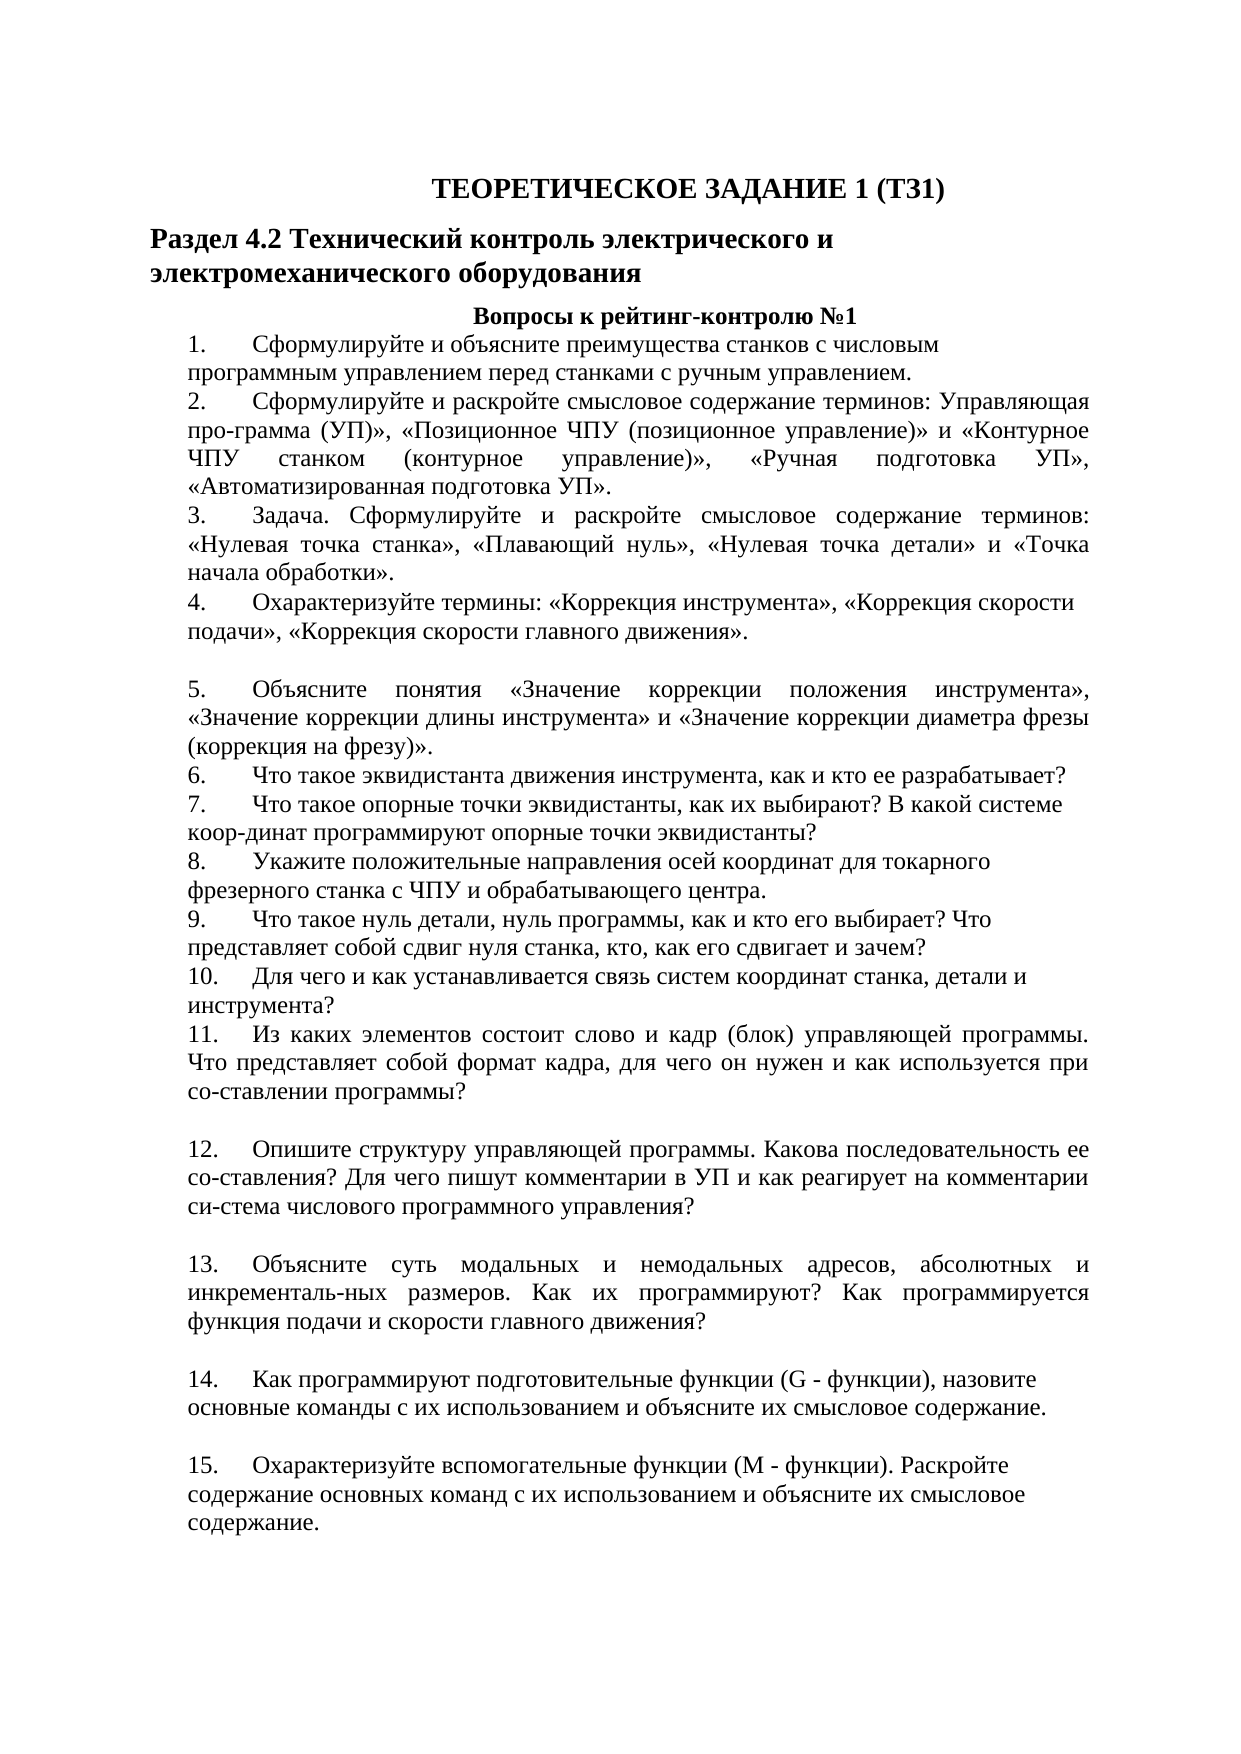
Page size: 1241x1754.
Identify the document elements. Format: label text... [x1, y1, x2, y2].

text Раздел 4.2 Технический контроль электрического и электромеханического оборудования [150, 221, 1090, 288]
list Опишите структуру управляющей программы. Какова последовательность ее со-ставления? Для чего пишут комментарии в УП и как реагирует на комментарии си-стема числового программного управления? [187, 1134, 1090, 1220]
list Укажите положительные направления осей координат для токарного фрезерного станка с ЧПУ и обрабатывающего центра. [187, 846, 1090, 904]
list Сформулируйте и объясните преимущества станков с числовым программным управлением перед станками с ручным управлением. [187, 330, 1090, 386]
list Как программируют подготовительные функции (G - функции), назовите основные команды с их использованием и объясните их смысловое содержание. [187, 1364, 1090, 1421]
list Объясните понятия «Значение коррекции положения инструмента», «Значение коррекции длины инструмента» и «Значение коррекции диаметра фрезы (коррекция на фрезу)». [187, 674, 1090, 760]
list Охарактеризуйте вспомогательные функции (М - функции). Раскройте содержание основных команд с их использованием и объясните их смысловое содержание. [187, 1450, 1090, 1536]
list Из каких элементов состоит слово и кадр (блок) управляющей программы. Что представляет собой формат кадра, для чего он нужен и как используется при со-ставлении программы? [187, 1019, 1090, 1105]
list Что такое опорные точки эквидистанты, как их выбирают? В какой системе коор-динат программируют опорные точки эквидистанты? [187, 789, 1090, 846]
list Задача. Сформулируйте и раскройте смысловое содержание терминов: «Нулевая точка станка», «Плавающий нуль», «Нулевая точка детали» и «Точка начала обработки». [187, 501, 1090, 586]
list Объясните суть модальных и немодальных адресов, абсолютных и инкременталь-ных размеров. Как их программируют? Как программируется функция подачи и скорости главного движения? [187, 1249, 1090, 1335]
text Вопросы к рейтинг-контролю №1 [473, 301, 1090, 329]
list Что такое эквидистанта движения инструмента, как и кто ее разрабатывает? [187, 760, 1090, 789]
list Что такое нуль детали, нуль программы, как и кто его выбирает? Что представляет собой сдвиг нуля станка, кто, как его сдвигает и зачем? [187, 904, 1088, 961]
list Сформулируйте и раскройте смысловое содержание терминов: Управляющая про-грамма (УП)», «Позиционное ЧПУ (позиционное управление)» и «Контурное ЧПУ станком (контурное управление)», «Ручная подготовка УП», «Автоматизированная подготовка УП». [187, 387, 1090, 500]
list Охарактеризуйте термины: «Коррекция инструмента», «Коррекция скорости подачи», «Коррекция скорости главного движения». [187, 587, 1090, 645]
text ТЕОРЕТИЧЕСКОЕ ЗАДАНИЕ 1 (ТЗ1) [431, 171, 1090, 204]
list Для чего и как устанавливается связь систем координат станка, детали и инструмента? [187, 961, 1090, 1019]
